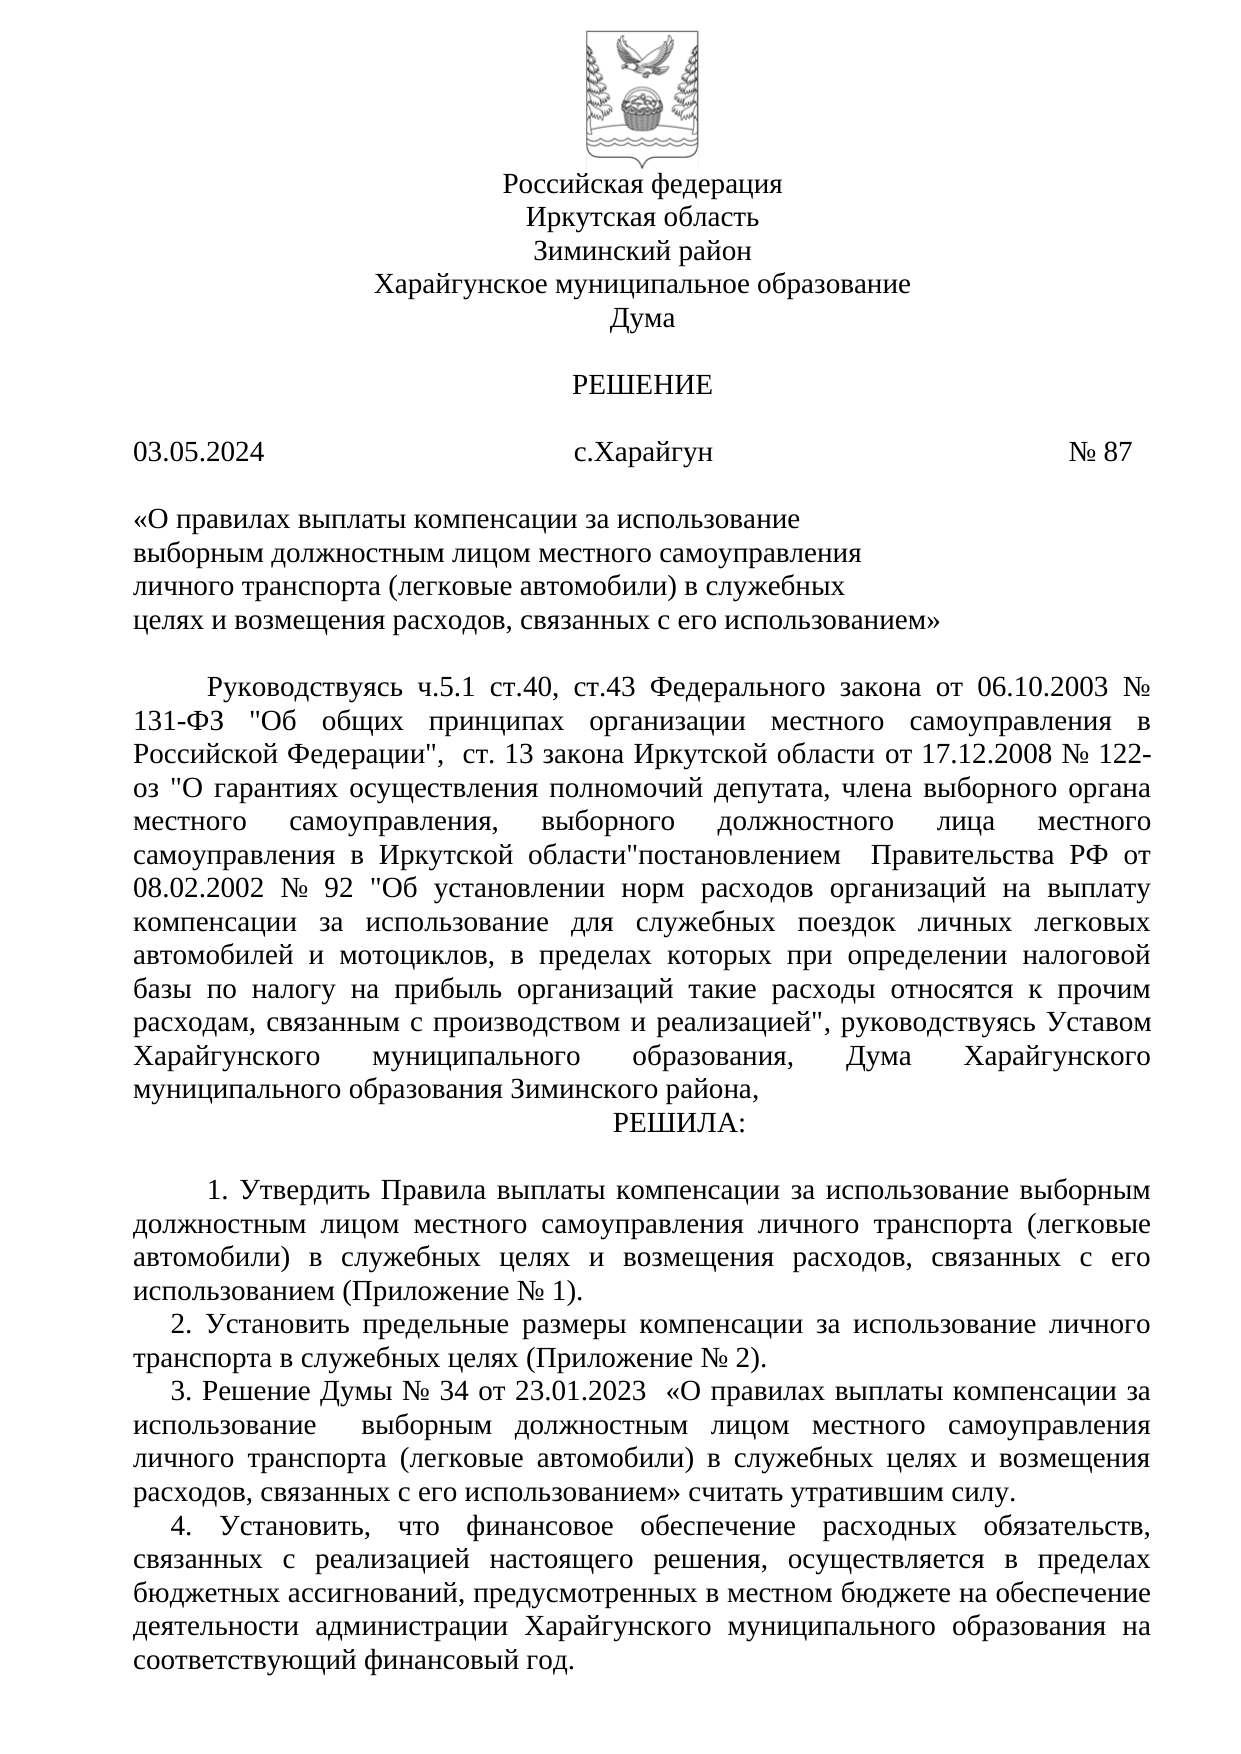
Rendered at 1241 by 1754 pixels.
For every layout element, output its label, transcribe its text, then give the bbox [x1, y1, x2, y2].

text 4. Установить, что финансовое обеспечение расходных обязательств, связанных с реализацией настоящего решения, осуществляется в пределах бюджетных ассигнований, предусмотренных в местном бюджете на обеспечение деятельности администрации Харайгунского муниципального образования на соответствующий финансовый год. [133, 1508, 1152, 1675]
text Российская федерация [133, 166, 1152, 199]
text 03.05.2024 с.Харайгун № 87 [133, 434, 1152, 468]
text Дума [133, 300, 1152, 334]
text целях и возмещения расходов, связанных с его использованием» [133, 602, 1152, 636]
text Зиминский район [133, 233, 1152, 267]
text РЕШИЛА: [133, 1105, 1152, 1139]
picture [577, 23, 708, 169]
text 1. Утвердить Правила выплаты компенсации за использование выборным должностным лицом местного самоуправления личного транспорта (легковые автомобили) в служебных целях и возмещения расходов, связанных с его использованием (Приложение № 1). [133, 1172, 1152, 1306]
text «О правилах выплаты компенсации за использование [133, 501, 1152, 535]
text Харайгунское муниципальное образование [133, 267, 1152, 300]
text РЕШЕНИЕ [133, 367, 1152, 401]
text Руководствуясь ч.5.1 ст.40, ст.43 Федерального закона от 06.10.2003 № 131-ФЗ "Об общих принципах организации местного самоуправления в Российской Федерации", ст. 13 закона Иркутской области от 17.12.2008 № 122-оз "О гарантиях осуществления полномочий депутата, члена выборного органа местного самоуправления, выборного должностного лица местного самоуправления в Иркутской области"постановлением Правительства РФ от 08.02.2002 № 92 "Об установлении норм расходов организаций на выплату компенсации за использование для служебных поездок личных легковых автомобилей и мотоциклов, в пределах которых при определении налоговой базы по налогу на прибыль организаций такие расходы относятся к прочим расходам, связанным с производством и реализацией", руководствуясь Уставом Харайгунского муниципального образования, Дума Харайгунского муниципального образования Зиминского района, [133, 669, 1152, 1105]
text 3. Решение Думы № 34 от 23.01.2023 «О правилах выплаты компенсации за использование выборным должностным лицом местного самоуправления личного транспорта (легковые автомобили) в служебных целях и возмещения расходов, связанных с его использованием» считать утратившим силу. [133, 1373, 1152, 1508]
text Иркутская область [133, 199, 1152, 233]
text выборным должностным лицом местного самоуправления [133, 535, 1152, 568]
text личного транспорта (легковые автомобили) в служебных [133, 568, 1152, 602]
text 2. Установить предельные размеры компенсации за использование личного транспорта в служебных целях (Приложение № 2). [133, 1306, 1152, 1373]
